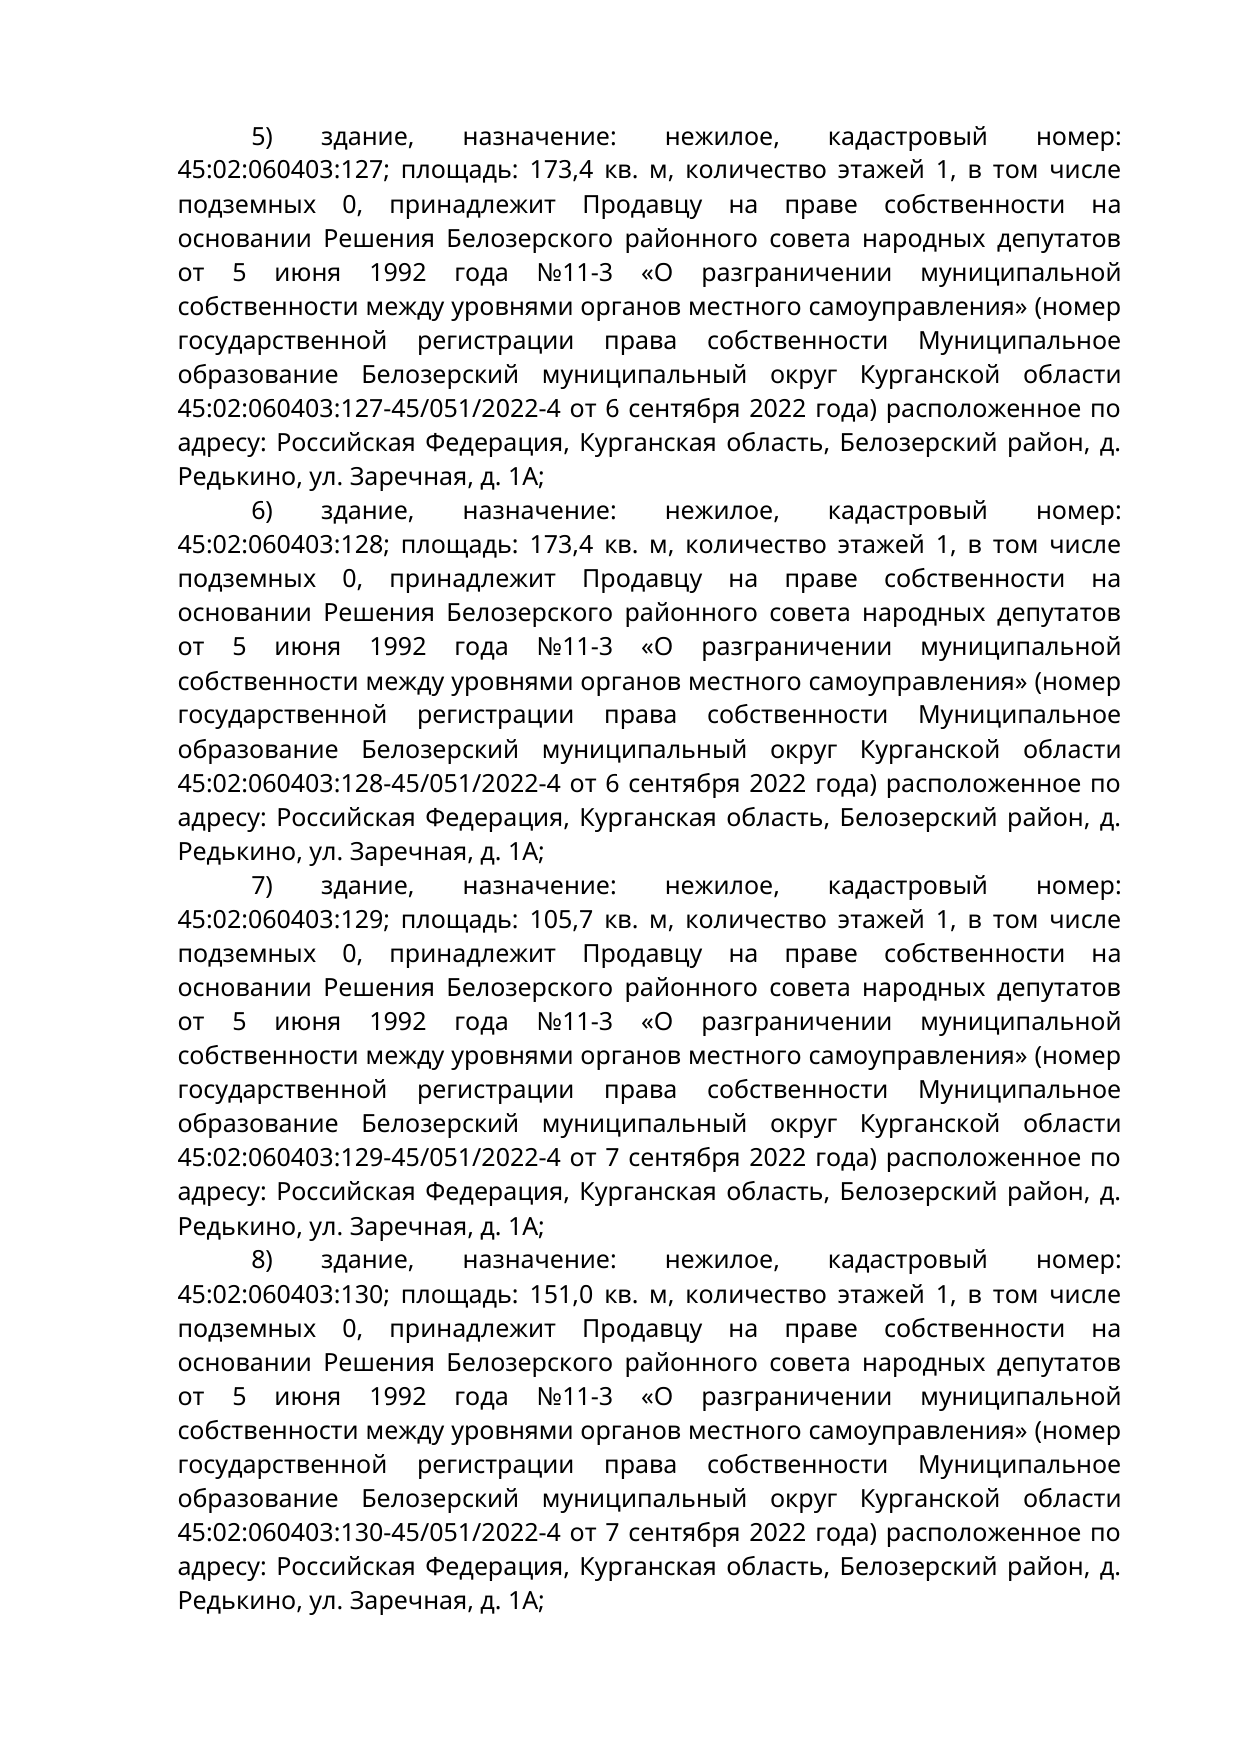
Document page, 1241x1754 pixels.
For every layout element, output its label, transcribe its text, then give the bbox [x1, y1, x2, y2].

text 6) здание, назначение: нежилое, кадастровый номер: 45:02:060403:128; площадь: 173,4 кв. м, количество этажей 1, в том числе подземных 0, принадлежит Продавцу на праве собственности на основании Решения Белозерского районного совета народных депутатов от 5 июня 1992 года №11-3 «О разграничении муниципальной собственности между уровнями органов местного самоуправления» (номер государственной регистрации права собственности Муниципальное образование Белозерский муниципальный округ Курганской области 45:02:060403:128-45/051/2022-4 от 6 сентября 2022 года) расположенное по адресу: Российская Федерация, Курганская область, Белозерский район, д. Редькино, ул. Заречная, д. 1А; [177, 493, 1122, 867]
text 7) здание, назначение: нежилое, кадастровый номер: 45:02:060403:129; площадь: 105,7 кв. м, количество этажей 1, в том числе подземных 0, принадлежит Продавцу на праве собственности на основании Решения Белозерского районного совета народных депутатов от 5 июня 1992 года №11-3 «О разграничении муниципальной собственности между уровнями органов местного самоуправления» (номер государственной регистрации права собственности Муниципальное образование Белозерский муниципальный округ Курганской области 45:02:060403:129-45/051/2022-4 от 7 сентября 2022 года) расположенное по адресу: Российская Федерация, Курганская область, Белозерский район, д. Редькино, ул. Заречная, д. 1А; [177, 867, 1122, 1242]
text 5) здание, назначение: нежилое, кадастровый номер: 45:02:060403:127; площадь: 173,4 кв. м, количество этажей 1, в том числе подземных 0, принадлежит Продавцу на праве собственности на основании Решения Белозерского районного совета народных депутатов от 5 июня 1992 года №11-3 «О разграничении муниципальной собственности между уровнями органов местного самоуправления» (номер государственной регистрации права собственности Муниципальное образование Белозерский муниципальный округ Курганской области 45:02:060403:127-45/051/2022-4 от 6 сентября 2022 года) расположенное по адресу: Российская Федерация, Курганская область, Белозерский район, д. Редькино, ул. Заречная, д. 1А; [177, 118, 1122, 493]
text 8) здание, назначение: нежилое, кадастровый номер: 45:02:060403:130; площадь: 151,0 кв. м, количество этажей 1, в том числе подземных 0, принадлежит Продавцу на праве собственности на основании Решения Белозерского районного совета народных депутатов от 5 июня 1992 года №11-3 «О разграничении муниципальной собственности между уровнями органов местного самоуправления» (номер государственной регистрации права собственности Муниципальное образование Белозерский муниципальный округ Курганской области 45:02:060403:130-45/051/2022-4 от 7 сентября 2022 года) расположенное по адресу: Российская Федерация, Курганская область, Белозерский район, д. Редькино, ул. Заречная, д. 1А; [177, 1242, 1122, 1617]
